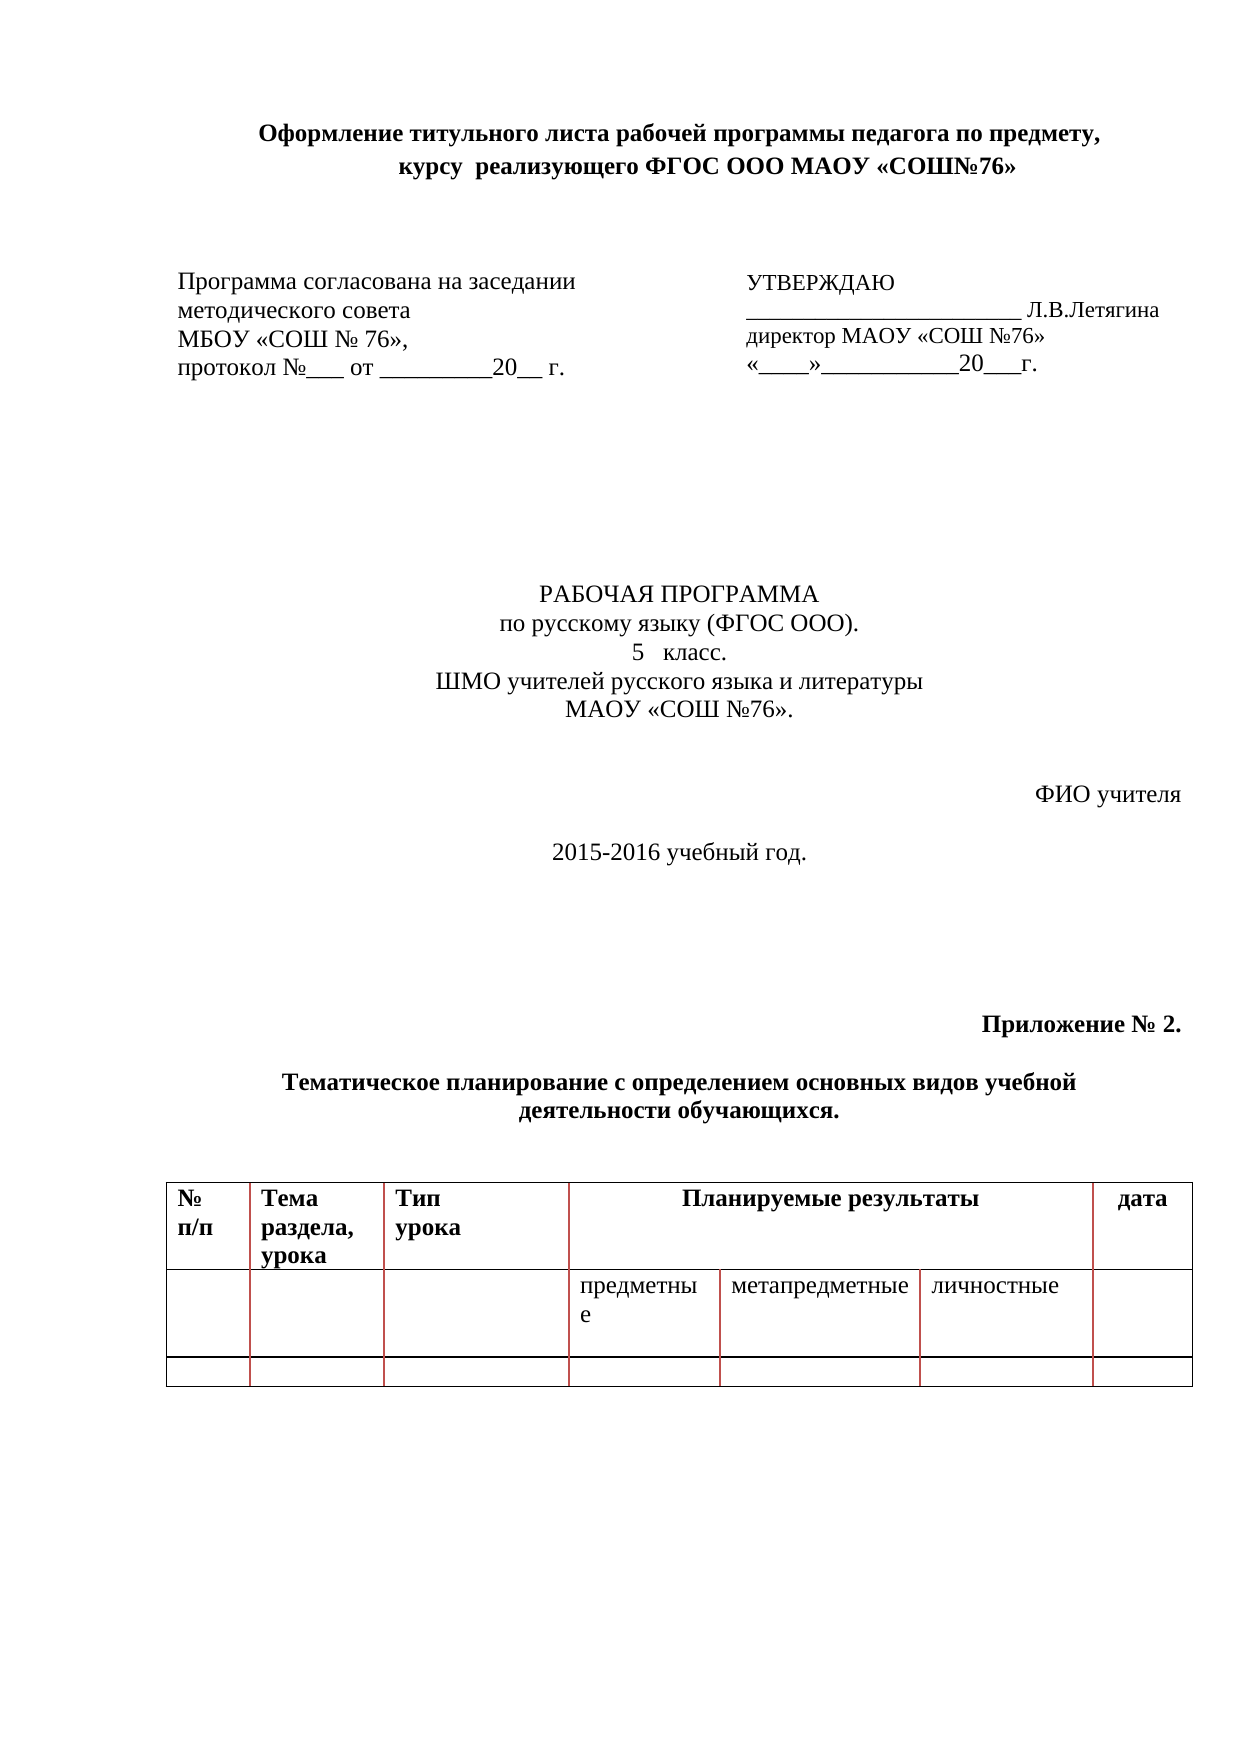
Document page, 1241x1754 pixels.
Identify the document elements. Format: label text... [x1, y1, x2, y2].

table_header Планируемые результаты [570, 1183, 1092, 1269]
table_cell [721, 1358, 919, 1386]
table_cell [1094, 1270, 1192, 1356]
table_header Тип урока [385, 1183, 568, 1269]
table_cell метапредметные [721, 1270, 919, 1356]
text по русскому языку (ФГОС ООО). [177, 608, 1181, 637]
table_cell [167, 1358, 249, 1386]
text МБОУ «СОШ № 76», [177, 324, 731, 352]
table_header № п/п [167, 1183, 249, 1269]
text деятельности обучающихся. [177, 1096, 1181, 1124]
text РАБОЧАЯ ПРОГРАММА [177, 579, 1181, 608]
text 5 класс. [177, 637, 1181, 666]
text ШМО учителей русского языка и литературы [177, 666, 1181, 694]
table_header Тема раздела, урока [251, 1183, 383, 1269]
text Тематическое планирование с определением основных видов учебной [177, 1067, 1181, 1096]
table_cell [1094, 1358, 1192, 1386]
text протокол №___ от _________20__ г. [177, 352, 731, 381]
text ФИО учителя [177, 779, 1181, 808]
text Программа согласована на заседании [177, 266, 731, 295]
text курсу реализующего ФГОС ООО МАОУ «СОШ№76» [196, 151, 1181, 180]
table_cell [921, 1358, 1092, 1386]
table_cell [251, 1358, 383, 1386]
table_cell предметные [570, 1270, 719, 1356]
text МАОУ «СОШ №76». [177, 694, 1181, 723]
table_cell [385, 1358, 568, 1386]
table_cell личностные [921, 1270, 1092, 1356]
table_cell [570, 1358, 719, 1386]
text 2015-2016 учебный год. [177, 837, 1181, 866]
table_cell [167, 1270, 249, 1356]
text Оформление титульного листа рабочей программы педагога по предмету, [177, 118, 1181, 147]
table_cell [251, 1270, 383, 1356]
text Приложение № 2. [177, 1009, 1181, 1038]
text методического совета [177, 295, 731, 324]
table_cell [385, 1270, 568, 1356]
table_header дата [1094, 1183, 1192, 1269]
